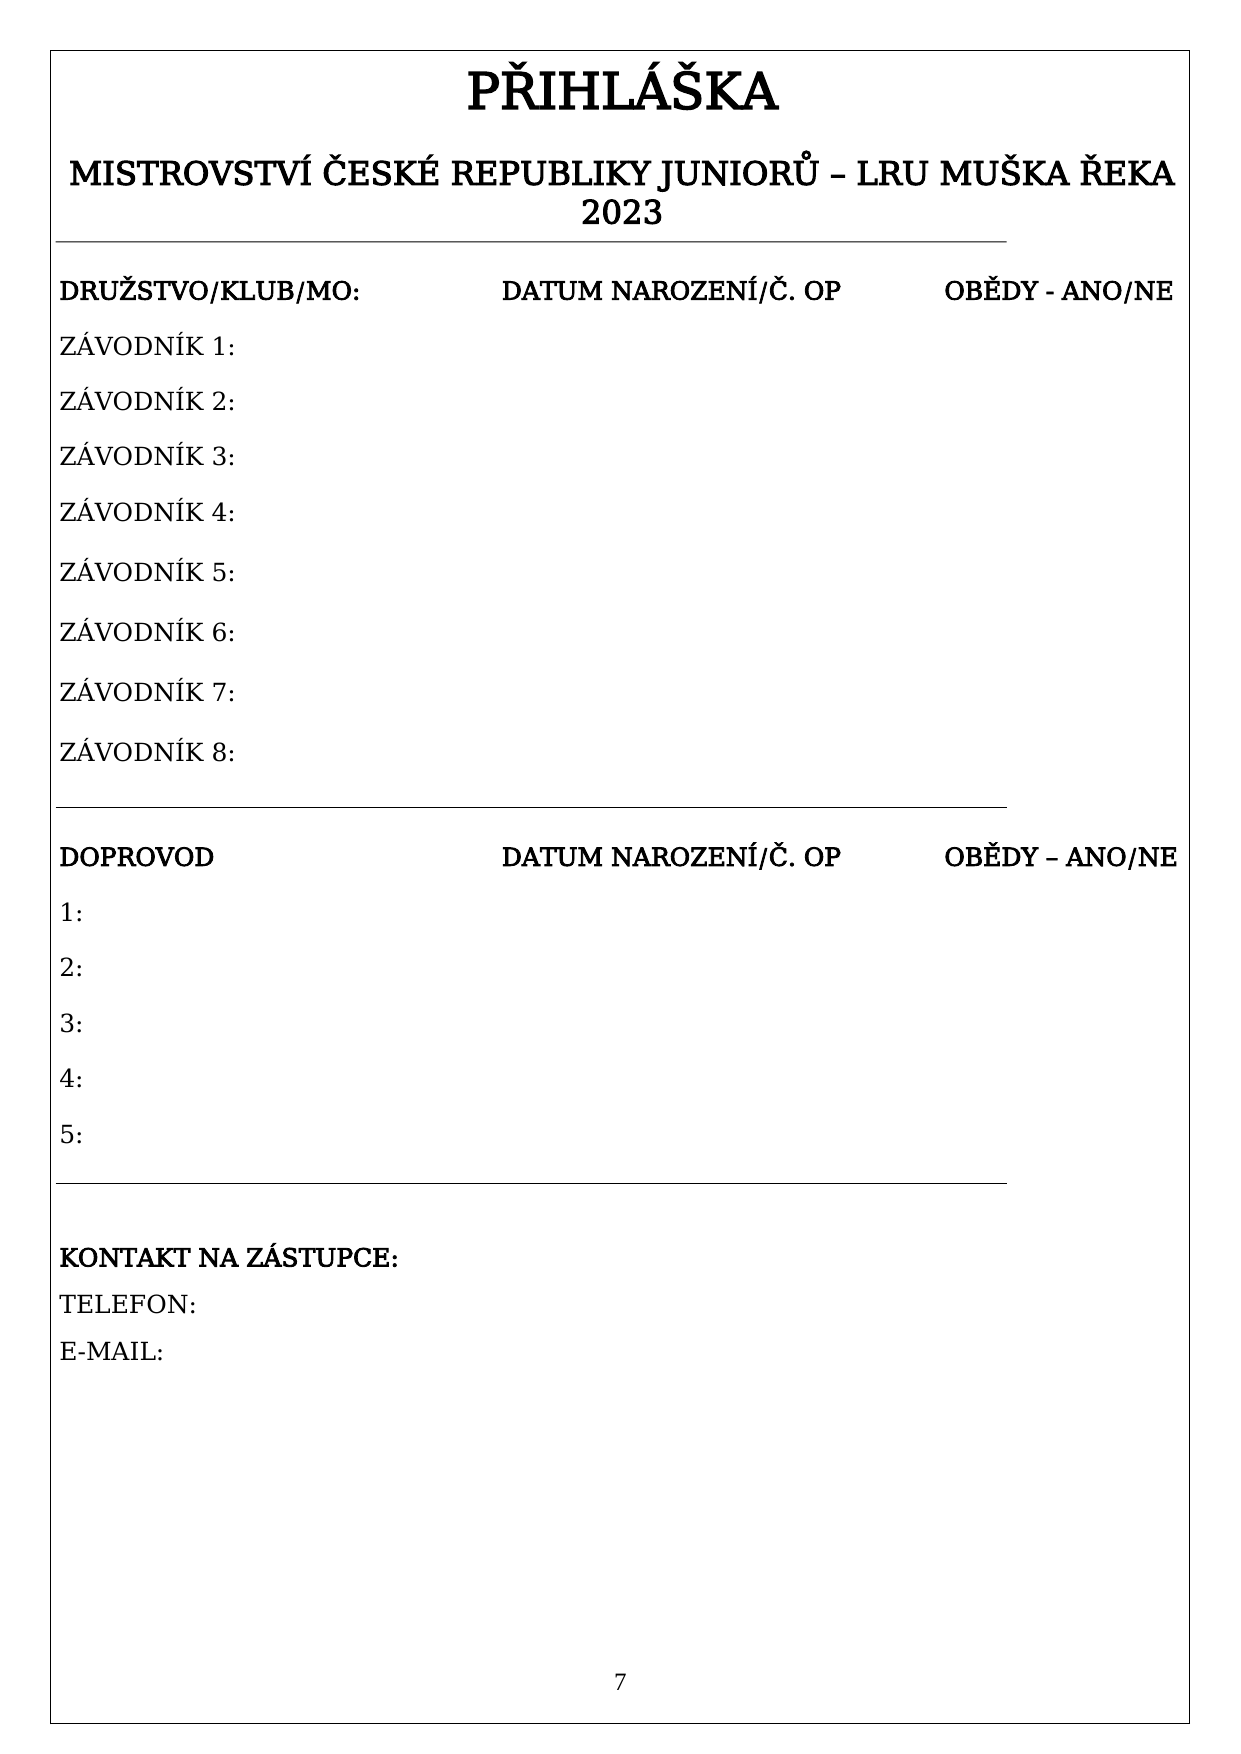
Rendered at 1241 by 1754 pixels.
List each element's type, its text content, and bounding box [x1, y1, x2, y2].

text ZÁVODNÍK 8: [59, 736, 1181, 766]
text 2: [59, 952, 1181, 982]
text MISTROVSTVÍ ČESKÉ REPUBLIKY JUNIORŮ – LRU MUŠKA ŘEKA 2023 [59, 153, 1185, 230]
text ZÁVODNÍK 6: [59, 616, 1181, 646]
text 1: [59, 897, 1181, 927]
text 5: [59, 1118, 1181, 1148]
text ZÁVODNÍK 2: [59, 386, 1181, 416]
text ZÁVODNÍK 1: [59, 330, 1181, 360]
text ZÁVODNÍK 4: [59, 496, 1181, 526]
text ZÁVODNÍK 7: [59, 676, 1181, 706]
text ZÁVODNÍK 5: [59, 556, 1181, 586]
text 3: [59, 1007, 1181, 1037]
text ZÁVODNÍK 3: [59, 441, 1181, 471]
text DRUŽSTVO/KLUB/MO: DATUM NAROZENÍ/Č. OP OBĚDY - ANO/NE [59, 275, 1181, 305]
text PŘIHLÁŠKA [59, 59, 1185, 119]
text 4: [59, 1063, 1181, 1093]
text TELEFON: [59, 1289, 1181, 1319]
text DOPROVOD DATUM NAROZENÍ/Č. OP OBĚDY – ANO/NE [59, 841, 1181, 871]
text E-MAIL: [59, 1336, 1181, 1366]
text KONTAKT NA ZÁSTUPCE: [59, 1242, 1181, 1272]
